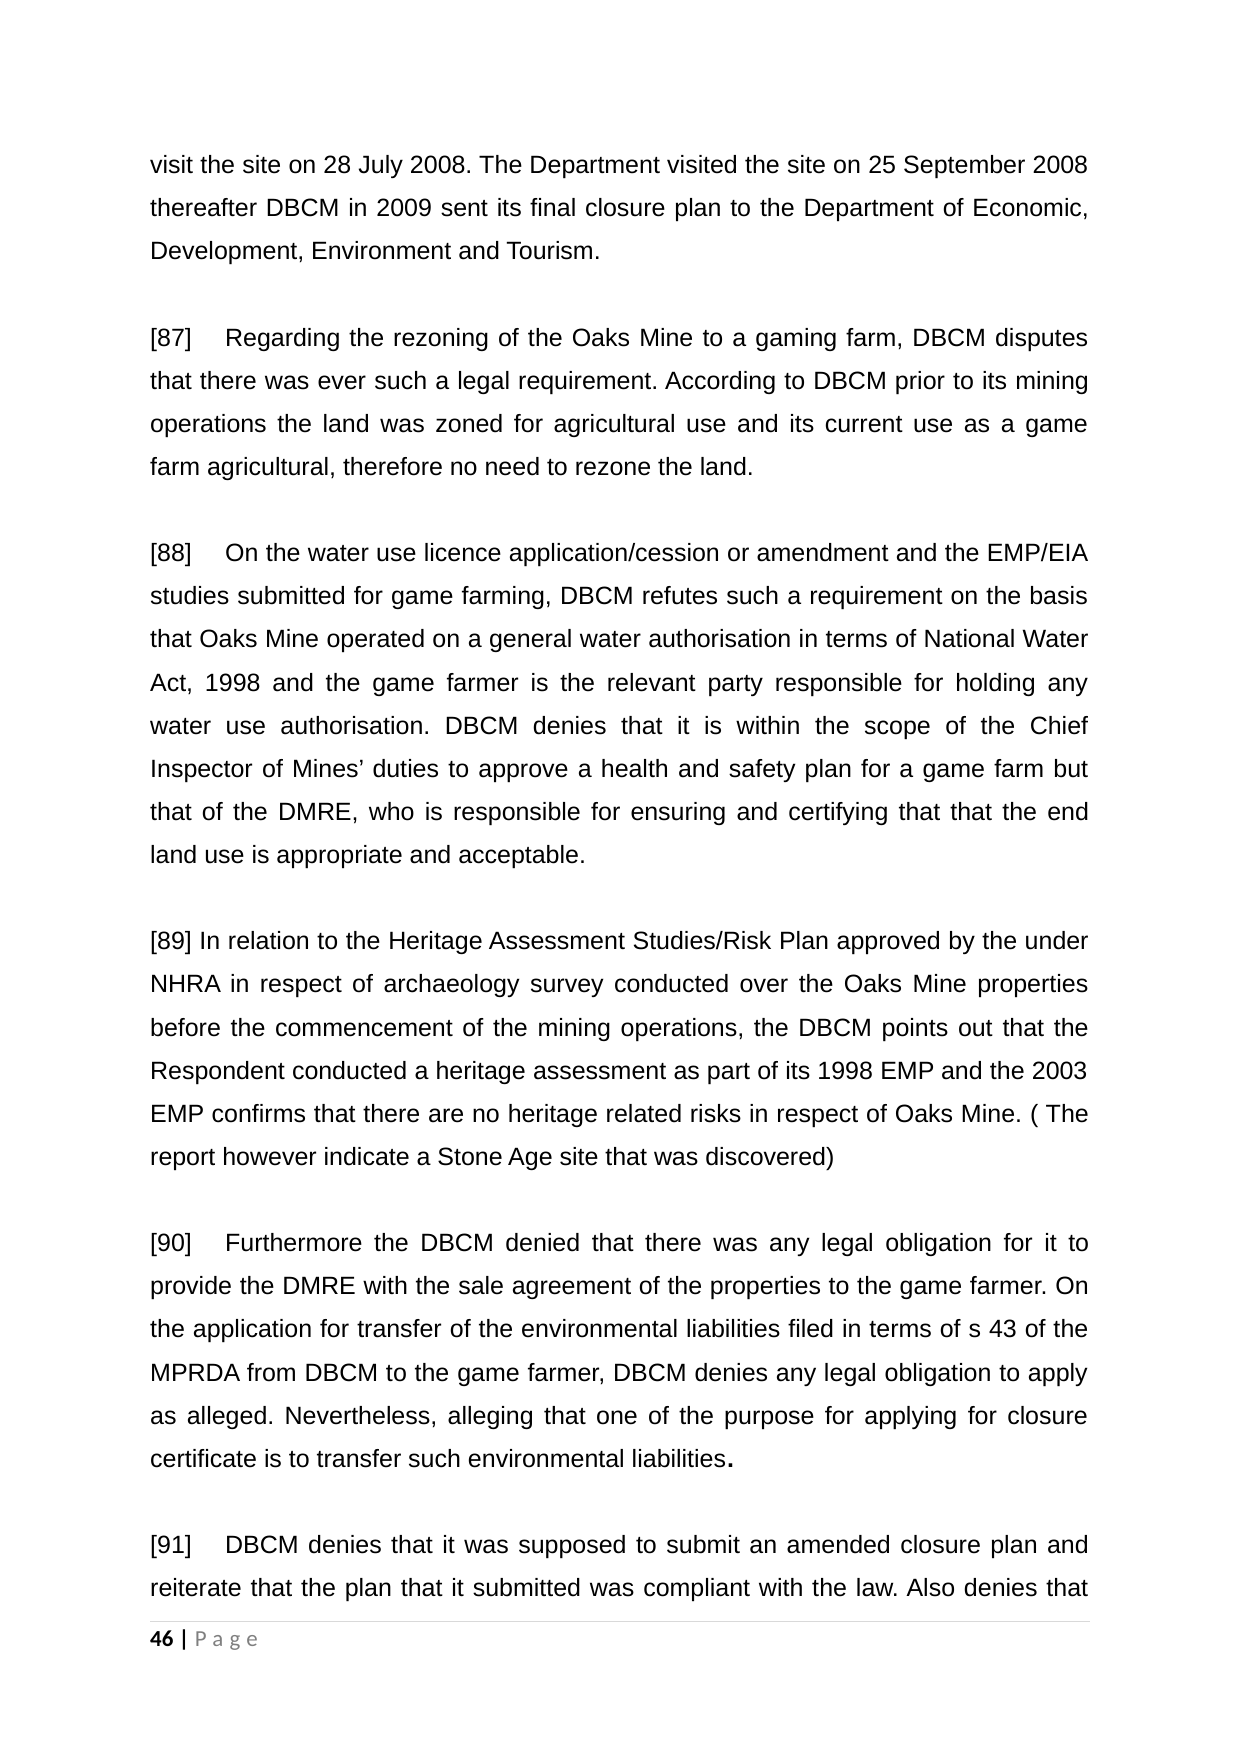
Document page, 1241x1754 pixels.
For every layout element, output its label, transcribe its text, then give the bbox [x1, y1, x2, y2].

text [87] Regarding the rezoning of the Oaks Mine to a gaming farm, DBCM disputes that there was ever such a legal requirement. According to DBCM prior to its mining operations the land was zoned for agricultural use and its current use as a game farm agricultural, therefore no need to rezone the land. [150, 322, 1090, 481]
text [90] Furthermore the DBCM denied that there was any legal obligation for it to provide the DMRE with the sale agreement of the properties to the game farmer. On the application for transfer of the environmental liabilities filed in terms of s 43 of the MPRDA from DBCM to the game farmer, DBCM denies any legal obligation to apply as alleged. Nevertheless, alleging that one of the purpose for applying for closure certificate is to transfer such environmental liabilities. [150, 1228, 1090, 1472]
text [89] In relation to the Heritage Assessment Studies/Risk Plan approved by the under NHRA in respect of archaeology survey conducted over the Oaks Mine properties before the commencement of the mining operations, the DBCM points out that the Respondent conducted a heritage assessment as part of its 1998 EMP and the 2003 EMP confirms that there are no heritage related risks in respect of Oaks Mine. ( The report however indicate a Stone Age site that was discovered) [150, 926, 1090, 1171]
text [88] On the water use licence application/cession or amendment and the EMP/EIA studies submitted for game farming, DBCM refutes such a requirement on the basis that Oaks Mine operated on a general water authorisation in terms of National Water Act, 1998 and the game farmer is the relevant party responsible for holding any water use authorisation. DBCM denies that it is within the scope of the Chief Inspector of Mines’ duties to approve a health and safety plan for a game farm but that of the DMRE, who is responsible for ensuring and certifying that that the end land use is appropriate and acceptable. [150, 538, 1090, 869]
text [150, 150, 1090, 265]
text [150, 1530, 1090, 1602]
